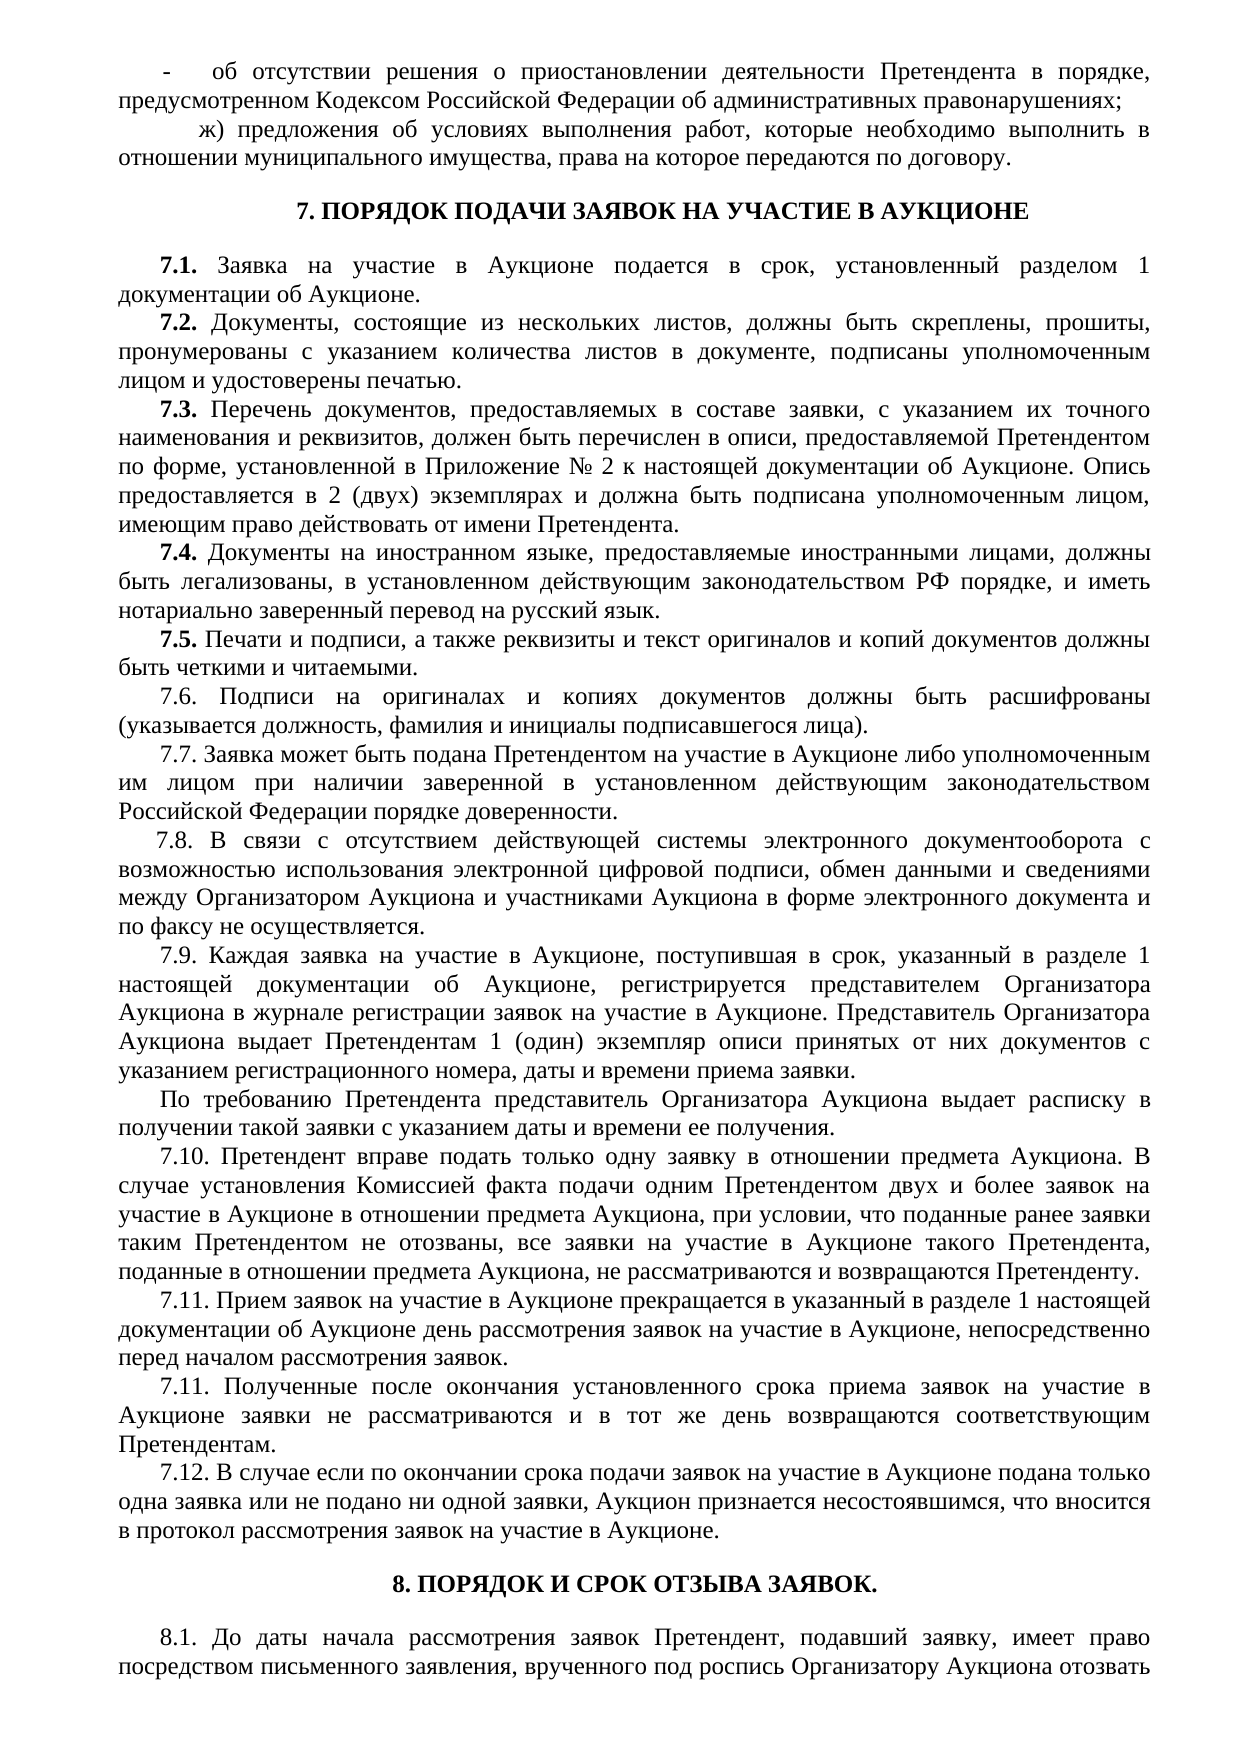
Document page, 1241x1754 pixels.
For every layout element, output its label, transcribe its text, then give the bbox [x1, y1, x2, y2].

text 7.11. Прием заявок на участие в Аукционе прекращается в указанный в разделе 1 настоящей документации об Аукционе день рассмотрения заявок на участие в Аукционе, непосредственно перед началом рассмотрения заявок. [118, 1285, 1152, 1371]
text 7. ПОРЯДОК ПОДАЧИ ЗАЯВОК НА УЧАСТИЕ В АУКЦИОНЕ [118, 196, 1152, 225]
text 7.3. Перечень документов, предоставляемых в составе заявки, с указанием их точного наименования и реквизитов, должен быть перечислен в описи, предоставляемой Претендентом по форме, установленной в Приложение № 2 к настоящей документации об Аукционе. Опись предоставляется в 2 (двух) экземплярах и должна быть подписана уполномоченным лицом, имеющим право действовать от имени Претендента. [118, 394, 1152, 537]
text 7.11. Полученные после окончания установленного срока приема заявок на участие в Аукционе заявки не рассматриваются и в тот же день возвращаются соответствующим Претендентам. [118, 1371, 1152, 1457]
text 7.4. Документы на иностранном языке, предоставляемые иностранными лицами, должны быть легализованы, в установленном действующим законодательством РФ порядке, и иметь нотариально заверенный перевод на русский язык. [118, 537, 1152, 624]
text 7.8. В связи с отсутствием действующей системы электронного документооборота с возможностью использования электронной цифровой подписи, обмен данными и сведениями между Организатором Аукциона и участниками Аукциона в форме электронного документа и по факсу не осуществляется. [118, 825, 1152, 940]
text ж) предложения об условиях выполнения работ, которые необходимо выполнить в отношении муниципального имущества, права на которое передаются по договору. [118, 114, 1152, 171]
text 8. ПОРЯДОК И СРОК ОТЗЫВА ЗАЯВОК. [118, 1569, 1152, 1597]
text 7.5. Печати и подписи, а также реквизиты и текст оригиналов и копий документов должны быть четкими и читаемыми. [118, 624, 1152, 681]
text 7.6. Подписи на оригиналах и копиях документов должны быть расшифрованы (указывается должность, фамилия и инициалы подписавшегося лица). [118, 681, 1152, 739]
text 7.1. Заявка на участие в Аукционе подается в срок, установленный разделом 1 документации об Аукционе. [118, 250, 1152, 307]
text 7.2. Документы, состоящие из нескольких листов, должны быть скреплены, прошиты, пронумерованы с указанием количества листов в документе, подписаны уполномоченным лицом и удостоверены печатью. [118, 307, 1152, 394]
text 7.9. Каждая заявка на участие в Аукционе, поступившая в срок, указанный в разделе 1 настоящей документации об Аукционе, регистрируется представителем Организатора Аукциона в журнале регистрации заявок на участие в Аукционе. Представитель Организатора Аукциона выдает Претендентам 1 (один) экземпляр описи принятых от них документов с указанием регистрационного номера, даты и времени приема заявки. [118, 940, 1152, 1084]
text 7.12. В случае если по окончании срока подачи заявок на участие в Аукционе подана только одна заявка или не подано ни одной заявки, Аукцион признается несостоявшимся, что вносится в протокол рассмотрения заявок на участие в Аукционе. [118, 1457, 1152, 1544]
text 7.7. Заявка может быть подана Претендентом на участие в Аукционе либо уполномоченным им лицом при наличии заверенной в установленном действующим законодательством Российской Федерации порядке доверенности. [118, 739, 1152, 825]
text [118, 1622, 1152, 1680]
text 7.10. Претендент вправе подать только одну заявку в отношении предмета Аукциона. В случае установления Комиссией факта подачи одним Претендентом двух и более заявок на участие в Аукционе в отношении предмета Аукциона, при условии, что поданные ранее заявки таким Претендентом не отозваны, все заявки на участие в Аукционе такого Претендента, поданные в отношении предмета Аукциона, не рассматриваются и возвращаются Претенденту. [118, 1141, 1152, 1285]
text - об отсутствии решения о приостановлении деятельности Претендента в порядке, предусмотренном Кодексом Российской Федерации об административных правонарушениях; [118, 56, 1152, 114]
text По требованию Претендента представитель Организатора Аукциона выдает расписку в получении такой заявки с указанием даты и времени ее получения. [118, 1084, 1152, 1141]
